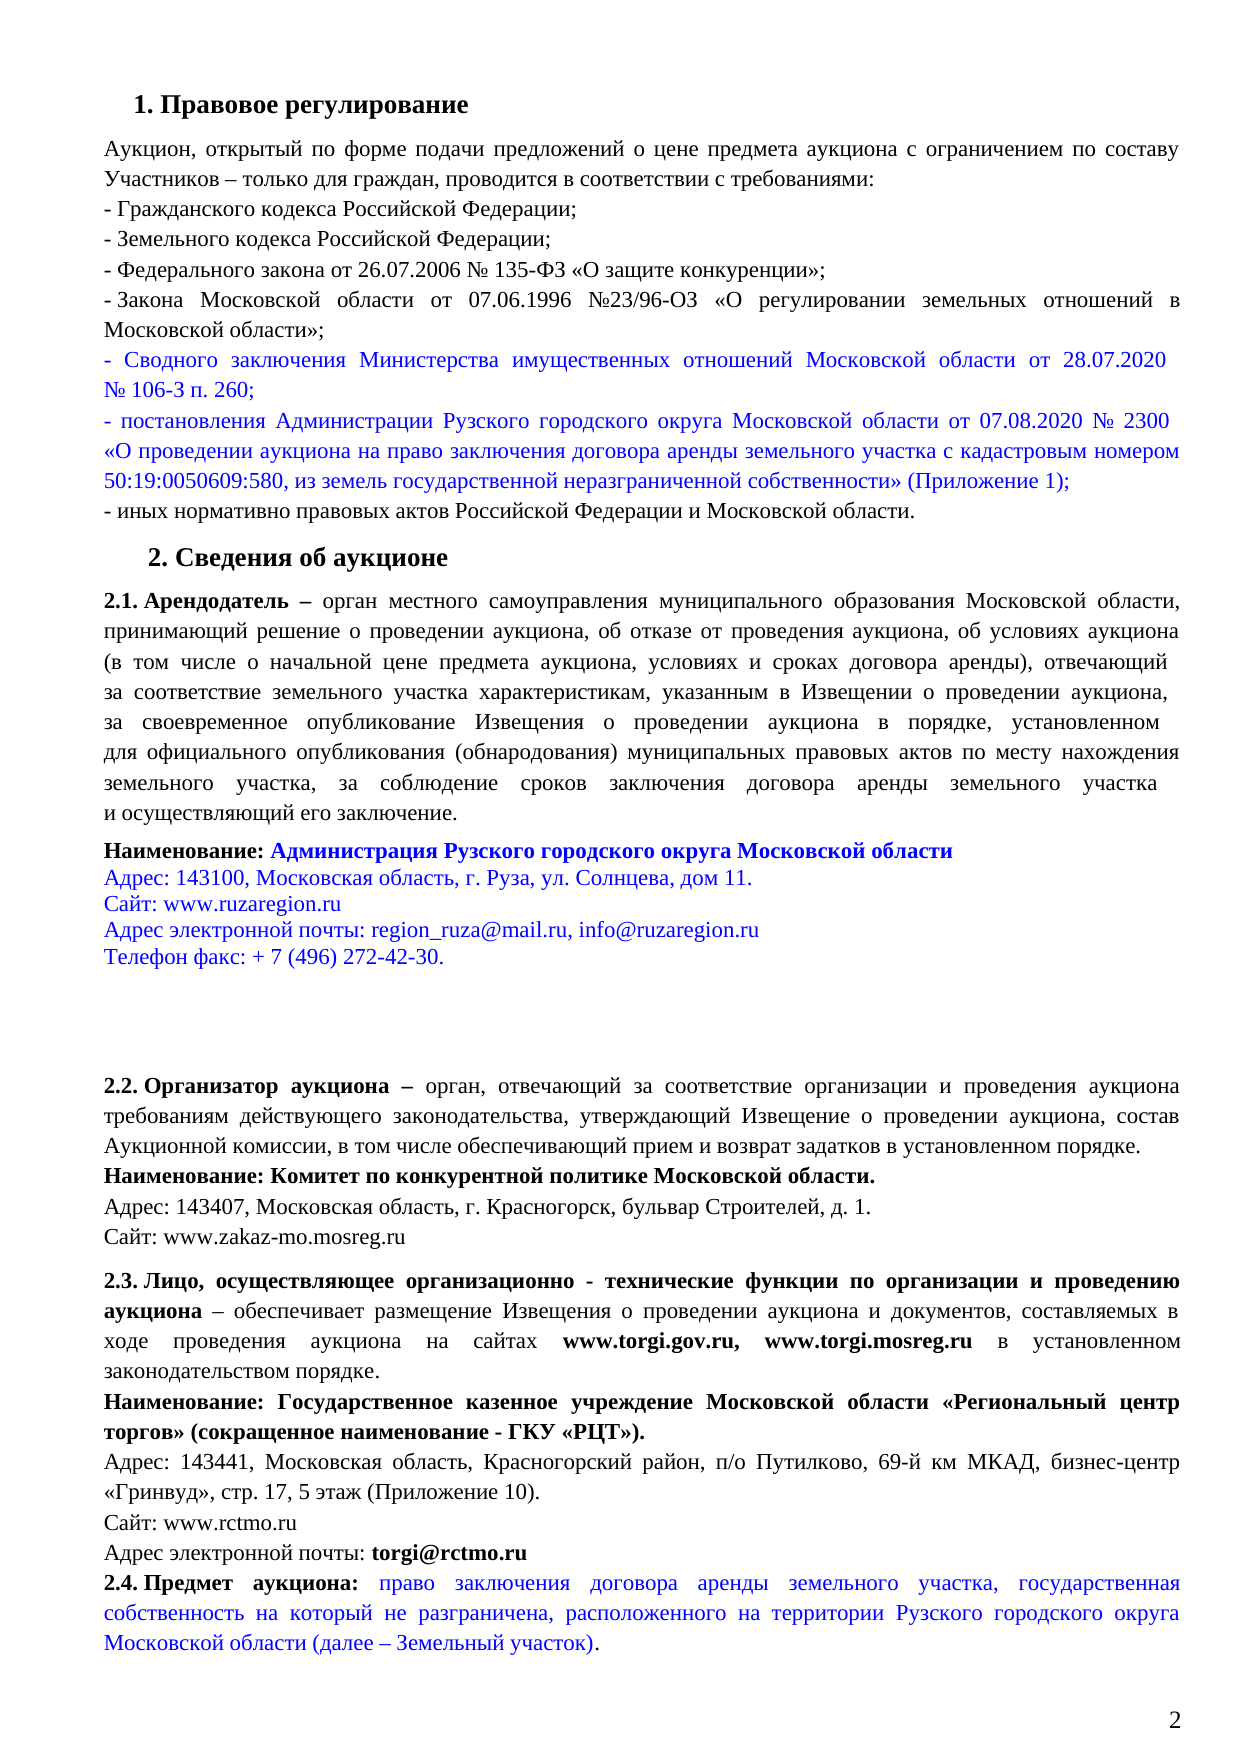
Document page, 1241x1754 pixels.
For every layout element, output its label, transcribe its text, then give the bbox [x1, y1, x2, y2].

text 2.2. Организатор аукциона – орган, отвечающий за соответствие организации и проведения аукциона требованиям действующего законодательства, утверждающий Извещение о проведении аукциона, состав Аукционной комиссии, в том числе обеспечивающий прием и возврат задатков в установленном порядке. [103, 1072, 1181, 1159]
subtitle 1. Правовое регулирование [133, 89, 1181, 120]
text - постановления Администрации Рузского городского округа Московской области от 07.08.2020 № 2300 «О проведении аукциона на право заключения договора аренды земельного участка с кадастровым номером 50:19:0050609:580, из земель государственной неразграниченной собственности» (Приложение 1); [103, 407, 1181, 493]
text Аукцион, открытый по форме подачи предложений о цене предмета аукциона с ограничением по составу Участников – только для граждан, проводится в соответствии с требованиями: [103, 135, 1181, 191]
text - иных нормативно правовых актов Российской Федерации и Московской области. [103, 497, 1181, 524]
text Сайт: www.ruzaregion.ru [103, 890, 1181, 916]
text - Земельного кодекса Российской Федерации; [103, 225, 1181, 252]
text Телефон факс: + 7 (496) 272-42-30. [103, 943, 1181, 969]
text - Сводного заключения Министерства имущественных отношений Московской области от 28.07.2020 № 106-З п. 260; [103, 346, 1181, 403]
text - Закона Московской области от 07.06.1996 №23/96-ОЗ «О регулировании земельных отношений в Московской области»; [103, 286, 1181, 342]
text Адрес: 143100, Московская область, г. Руза, ул. Солнцева, дом 11. [103, 864, 1181, 890]
text 2.1. Арендодатель – орган местного самоуправления муниципального образования Московской области, принимающий решение о проведении аукциона, об отказе от проведения аукциона, об условиях аукциона (в том числе о начальной цене предмета аукциона, условиях и сроках договора аренды), отвечающий за соответствие земельного участка характеристикам, указанным в Извещении о проведении аукциона, за своевременное опубликование Извещения о проведении аукциона в порядке, установленном для официального опубликования (обнародования) муниципальных правовых актов по месту нахождения земельного участка, за соблюдение сроков заключения договора аренды земельного участка и осуществляющий его заключение. [103, 587, 1181, 825]
text 2.4. Предмет аукциона: право заключения договора аренды земельного участка, государственная собственность на который не разграничена, расположенного на территории Рузского городского округа Московской области (далее – Земельный участок). [103, 1569, 1181, 1656]
text - Гражданского кодекса Российской Федерации; [103, 195, 1181, 222]
text Адрес электронной почты: torgi@rctmo.ru [103, 1539, 1181, 1565]
text Адрес: 143441, Московская область, Красногорский район, п/о Путилково, 69-й км МКАД, бизнес-центр «Гринвуд», стр. 17, 5 этаж (Приложение 10). [103, 1448, 1181, 1505]
text Адрес: 143407, Московская область, г. Красногорск, бульвар Строителей, д. 1. [103, 1193, 1181, 1219]
text - Федерального закона от 26.07.2006 № 135-ФЗ «О защите конкуренции»; [103, 256, 1181, 282]
text Наименование: Комитет по конкурентной политике Московской области. [103, 1162, 1181, 1189]
text Наименование: Государственное казенное учреждение Московской области «Региональный центр торгов» (сокращенное наименование - ГКУ «РЦТ»). [103, 1388, 1181, 1444]
text Сайт: www.zakaz-mo.mosreg.ru [103, 1223, 1181, 1249]
text Адрес электронной почты: region_ruza@mail.ru, info@ruzaregion.ru [103, 916, 1181, 943]
text Сайт: www.rctmo.ru [103, 1508, 1181, 1535]
text Наименование: Администрация Рузского городского округа Московской области [103, 837, 1181, 864]
text 2.3. Лицо, осуществляющее организационно - технические функции по организации и проведению аукциона – обеспечивает размещение Извещения о проведении аукциона и документов, составляемых в ходе проведения аукциона на сайтах www.torgi.gov.ru, www.torgi.mosreg.ru в установленном законодательством порядке. [103, 1267, 1181, 1384]
subtitle 2. Сведения об аукционе [148, 541, 1181, 572]
